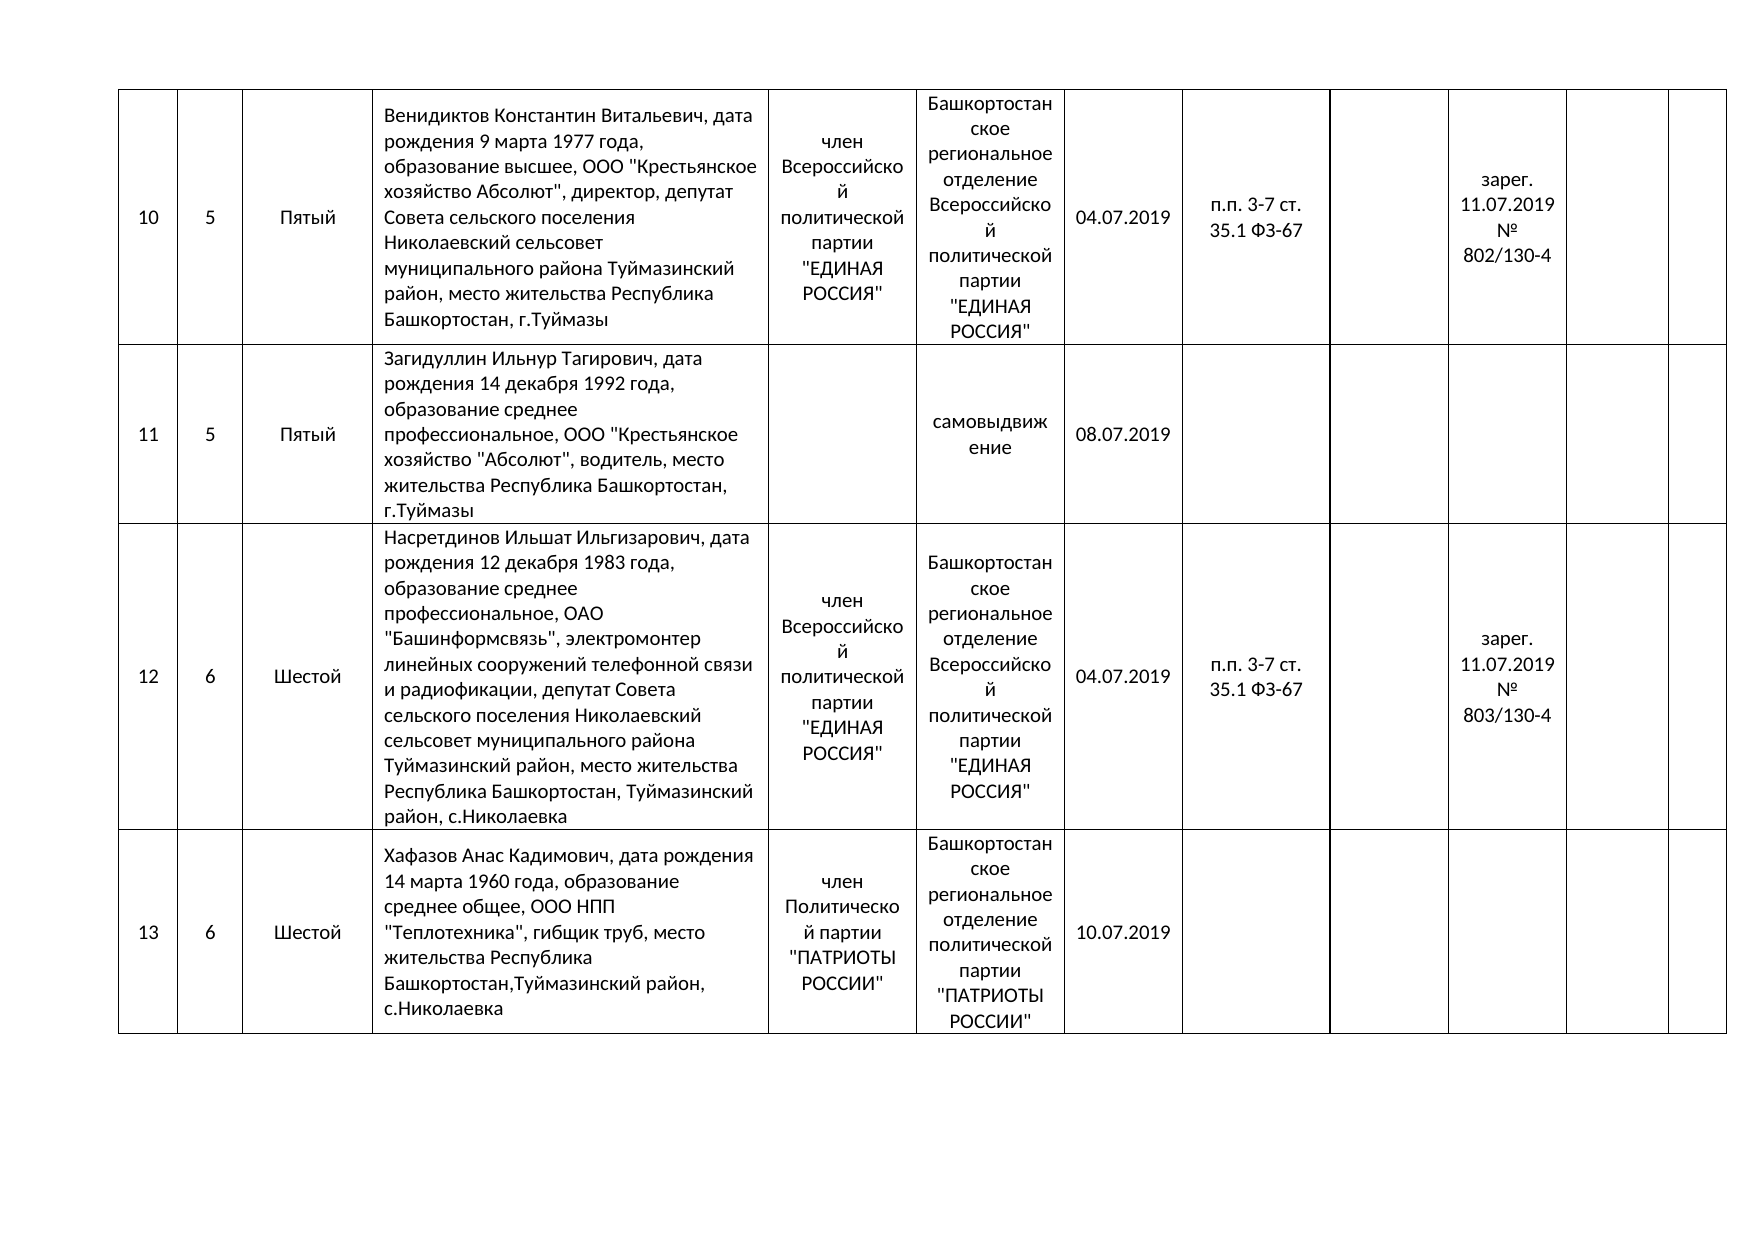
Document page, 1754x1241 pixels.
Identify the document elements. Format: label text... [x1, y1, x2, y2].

table_cell 11 [119, 345, 177, 523]
table_cell Венидиктов Константин Витальевич, дата рождения 9 марта 1977 года, образование высшее, ООО "Крестьянское хозяйство Абсолют", директор, депутат Совета сельского поселения Николаевский сельсовет муниципального района Туймазинский район, место жительства Республика Башкортостан, г.Туймазы [373, 90, 768, 344]
table_cell [1567, 345, 1668, 523]
table_cell 6 [178, 524, 242, 829]
table_cell Пятый [243, 90, 372, 344]
table_cell [1449, 345, 1566, 523]
table_cell [1183, 830, 1329, 1033]
table_cell [1669, 345, 1726, 523]
table_cell самовыдвижение [917, 345, 1064, 523]
table_cell 5 [178, 345, 242, 523]
table_cell [1669, 90, 1726, 344]
table_cell 04.07.2019 [1065, 90, 1182, 344]
table_cell [1567, 524, 1668, 829]
table_cell [1331, 90, 1448, 344]
table_cell [1449, 830, 1566, 1033]
table_cell [1331, 345, 1448, 523]
table_cell [1183, 345, 1329, 523]
table_cell 04.07.2019 [1065, 524, 1182, 829]
table_cell Загидуллин Ильнур Тагирович, дата рождения 14 декабря 1992 года, образование среднее профессиональное, ООО "Крестьянское хозяйство "Абсолют", водитель, место жительства Республика Башкортостан, г.Туймазы [373, 345, 768, 523]
table_cell 08.07.2019 [1065, 345, 1182, 523]
table_cell [1669, 830, 1726, 1033]
table_cell Насретдинов Ильшат Ильгизарович, дата рождения 12 декабря 1983 года, образование среднее профессиональное, ОАО "Башинформсвязь", электромонтер линейных сооружений телефонной связи и радиофикации, депутат Совета сельского поселения Николаевский сельсовет муниципального района Туймазинский район, место жительства Республика Башкортостан, Туймазинский район, с.Николаевка [373, 524, 768, 829]
table_cell член Политической партии "ПАТРИОТЫ РОССИИ" [769, 830, 916, 1033]
table_cell Башкортостанское региональное отделение политической партии "ПАТРИОТЫ РОССИИ" [917, 830, 1064, 1033]
table_cell [1669, 524, 1726, 829]
table_cell член Всероссийской политической партии "ЕДИНАЯ РОССИЯ" [769, 524, 916, 829]
table_cell зарег. 11.07.2019 № 802/130-4 [1449, 90, 1566, 344]
table_cell 5 [178, 90, 242, 344]
table_cell [1331, 830, 1448, 1033]
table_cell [1183, 90, 1329, 344]
table_cell 10 [119, 90, 177, 344]
table_cell 12 [119, 524, 177, 829]
table_cell [1567, 90, 1668, 344]
table_cell 10.07.2019 [1065, 830, 1182, 1033]
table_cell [769, 90, 916, 344]
table_cell [769, 345, 916, 523]
table_cell [1567, 830, 1668, 1033]
table_cell Башкортостанское региональное отделение Всероссийской политической партии "ЕДИНАЯ РОССИЯ" [917, 524, 1064, 829]
table_cell Шестой [243, 830, 372, 1033]
table_cell Хафазов Анас Кадимович, дата рождения 14 марта 1960 года, образование среднее общее, ООО НПП "Теплотехника", гибщик труб, место жительства Республика Башкортостан,Туймазинский район, с.Николаевка [373, 830, 768, 1033]
table_cell 13 [119, 830, 177, 1033]
table_cell зарег. 11.07.2019 № 803/130-4 [1449, 524, 1566, 829]
table_cell Шестой [243, 524, 372, 829]
table_cell п.п. 3-7 ст. 35.1 ФЗ-67 [1183, 524, 1329, 829]
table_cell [917, 90, 1064, 344]
table_cell Пятый [243, 345, 372, 523]
table_cell [1331, 524, 1448, 829]
table_cell 6 [178, 830, 242, 1033]
